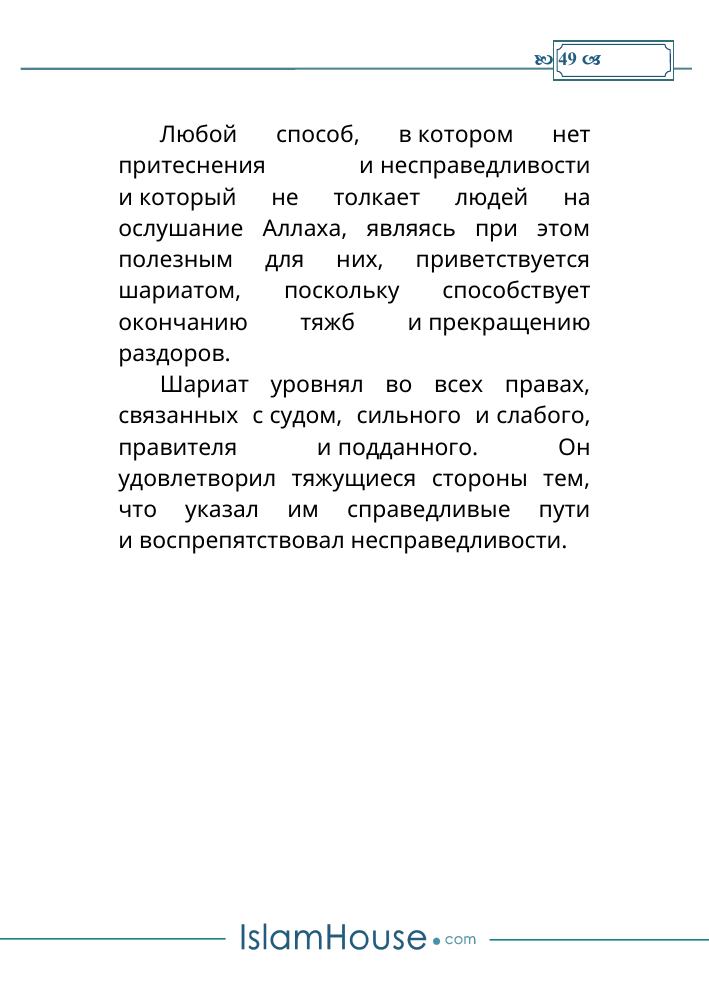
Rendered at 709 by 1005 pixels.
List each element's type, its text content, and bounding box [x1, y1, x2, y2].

picture [233, 919, 709, 956]
text Любой способ, в котором нет притеснения и несправедливости и который не толкает людей на ослушание Аллаха, являясь при этом полезным для них, приветствуется шариатом, поскольку способствует окончанию тяжб и прекращению раздоров. [118, 118, 591, 368]
text Шариат уровнял во всех правах, связанных с судом, сильного и слабого, правителя и подданного. Он удовлетворил тяжущиеся стороны тем, что указал им справедливые пути и воспрепятствовал несправедливости. [118, 368, 591, 556]
picture [0, 918, 226, 955]
